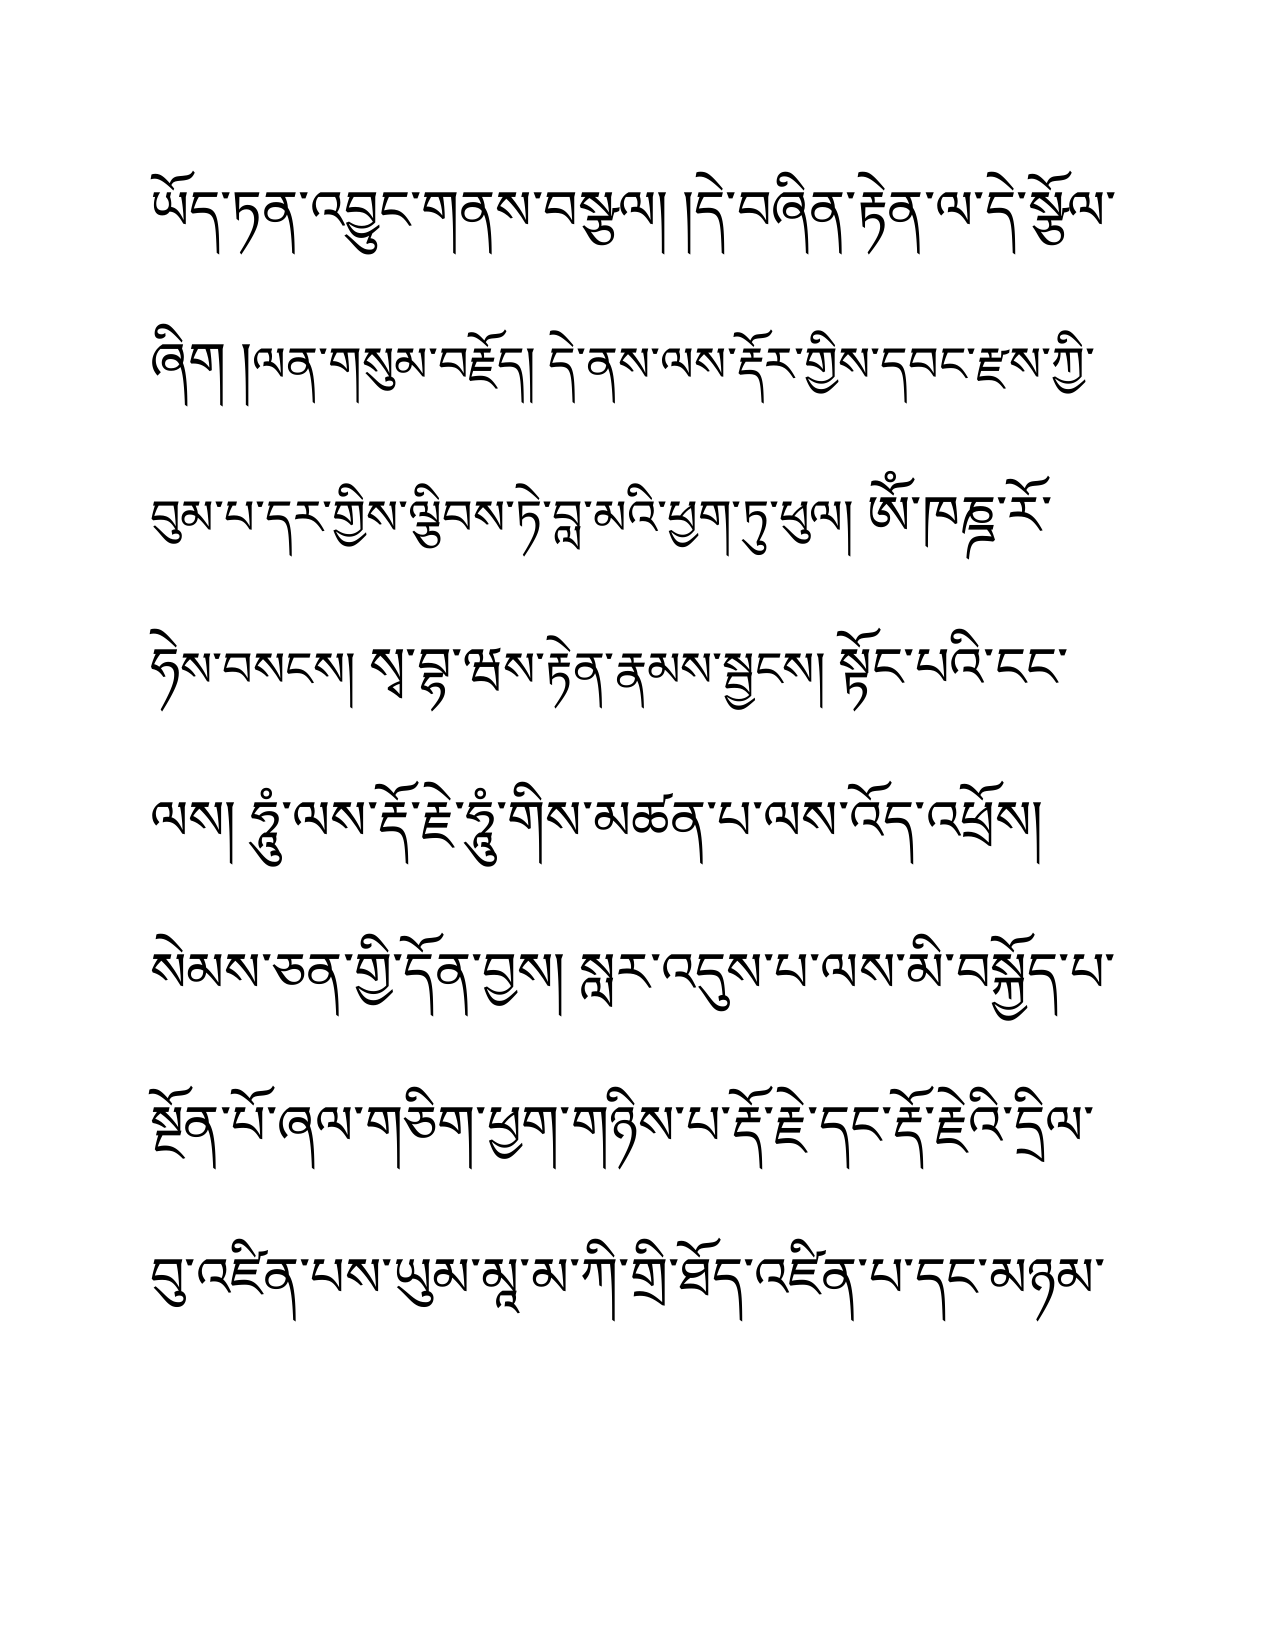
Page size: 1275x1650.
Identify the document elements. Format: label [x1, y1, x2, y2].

text [150, 150, 1125, 1370]
